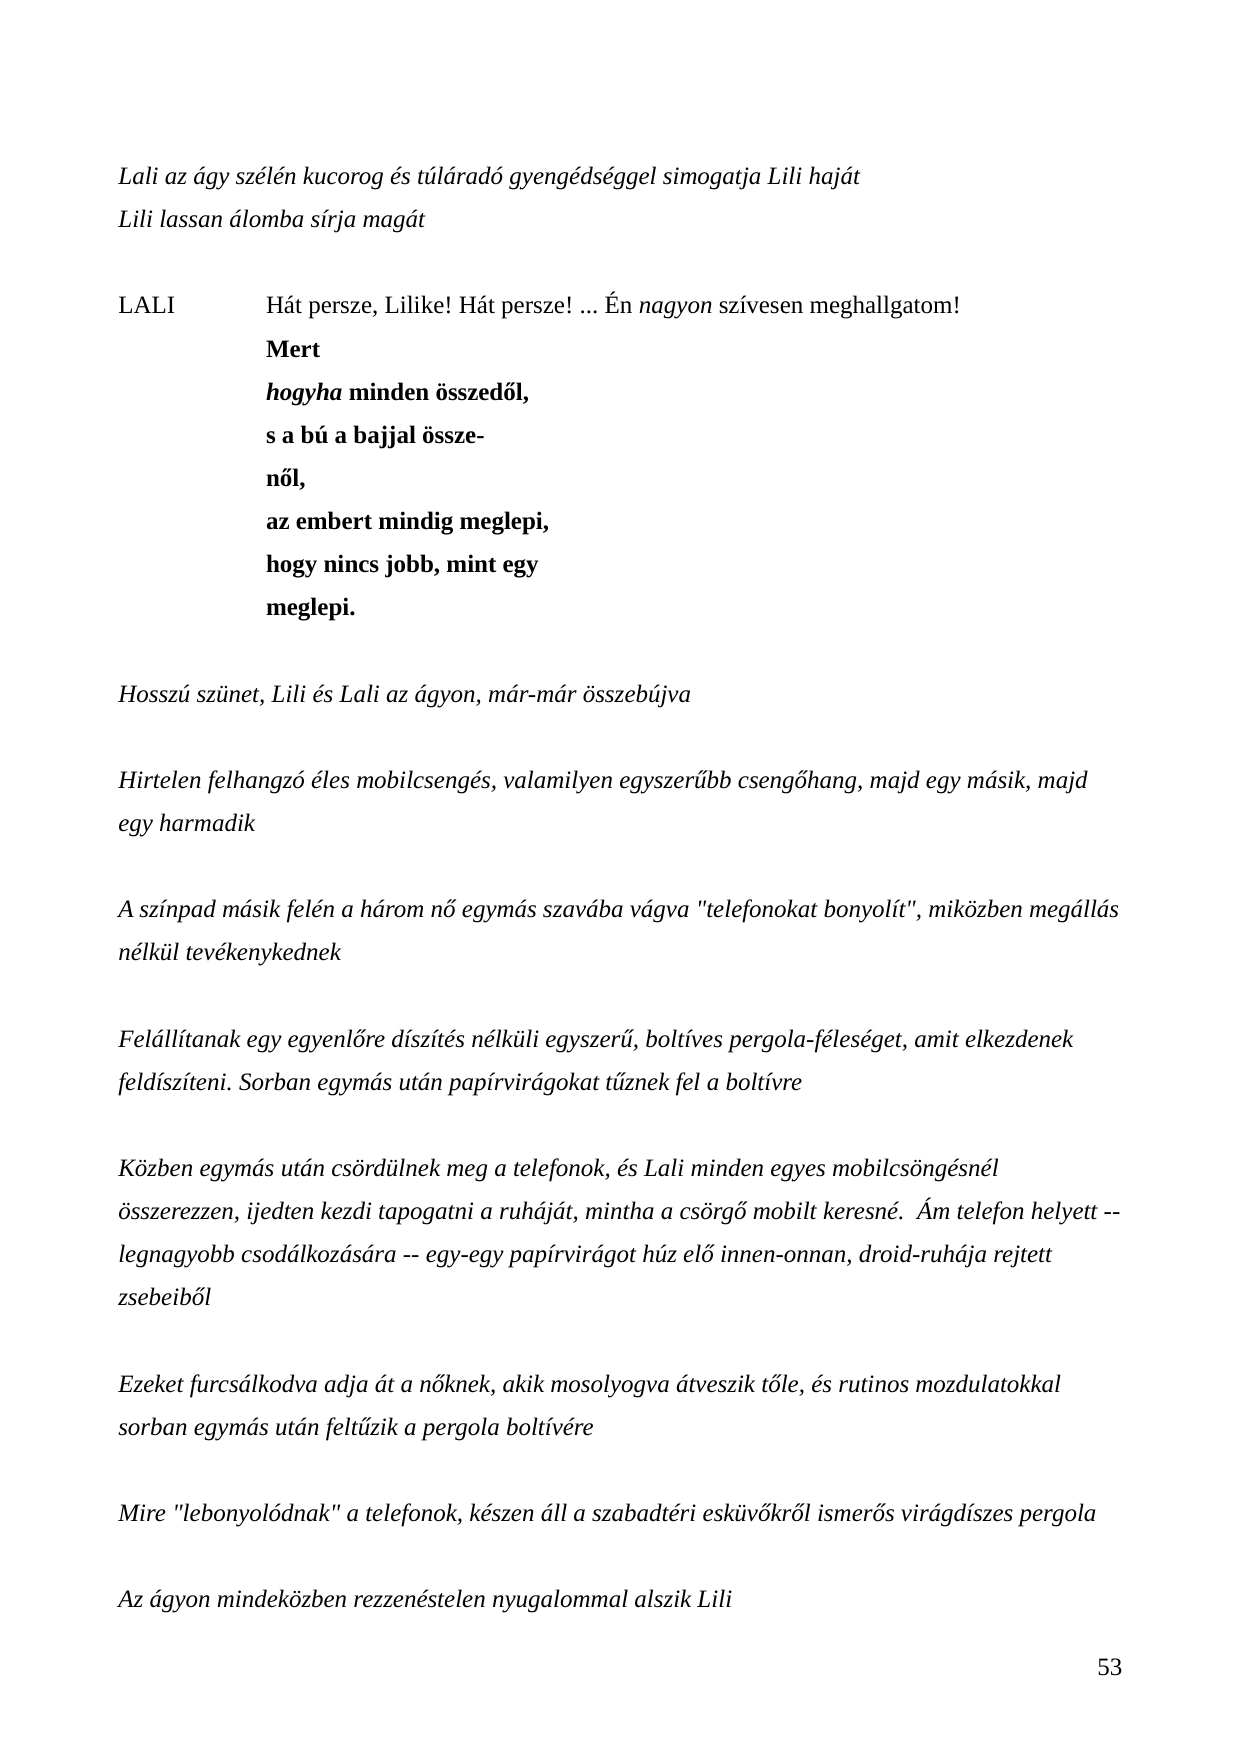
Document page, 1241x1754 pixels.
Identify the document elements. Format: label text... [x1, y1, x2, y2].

text meglepi. [266, 592, 1122, 621]
text Hosszú szünet, Lili és Lali az ágyon, már-már összebújva [118, 679, 1122, 707]
text hogy nincs jobb, mint egy [266, 549, 1122, 578]
text az embert mindig meglepi, [266, 506, 1122, 535]
text s a bú a bajjal össze- [266, 420, 1122, 449]
text nől, [266, 463, 1122, 492]
text Felállítanak egy egyenlőre díszítés nélküli egyszerű, boltíves pergola-féleséget, amit elkezdenek feldíszíteni. Sorban egymás után papírvirágokat tűznek fel a boltívre [118, 1024, 1122, 1096]
text LALI Hát persze, Lilike! Hát persze! ... Én nagyon szívesen meghallgatom! [118, 291, 1122, 319]
text Ezeket furcsálkodva adja át a nőknek, akik mosolyogva átveszik tőle, és rutinos mozdulatokkal sorban egymás után feltűzik a pergola boltívére [118, 1369, 1122, 1441]
text A színpad másik felén a három nő egymás szavába vágva "telefonokat bonyolít", miközben megállás nélkül tevékenykednek [118, 894, 1122, 966]
text hogyha minden összedől, [266, 377, 1122, 406]
text Hirtelen felhangzó éles mobilcsengés, valamilyen egyszerűbb csengőhang, majd egy másik, majd egy harmadik [118, 765, 1122, 837]
text Lili lassan álomba sírja magát [118, 204, 1122, 233]
text Lali az ágy szélén kucorog és túláradó gyengédséggel simogatja Lili haját [118, 161, 1122, 190]
text Mire "lebonyolódnak" a telefonok, készen áll a szabadtéri esküvőkről ismerős virágdíszes pergola [118, 1498, 1122, 1527]
text Az ágyon mindeközben rezzenéstelen nyugalommal alszik Lili [118, 1584, 1122, 1613]
text Mert [266, 334, 1122, 362]
text Közben egymás után csördülnek meg a telefonok, és Lali minden egyes mobilcsöngésnél összerezzen, ijedten kezdi tapogatni a ruháját, mintha a csörgő mobilt keresné. Ám telefon helyett -- legnagyobb csodálkozására -- egy-egy papírvirágot húz elő innen-onnan, droid-ruhája rejtett zsebeiből [118, 1153, 1122, 1311]
